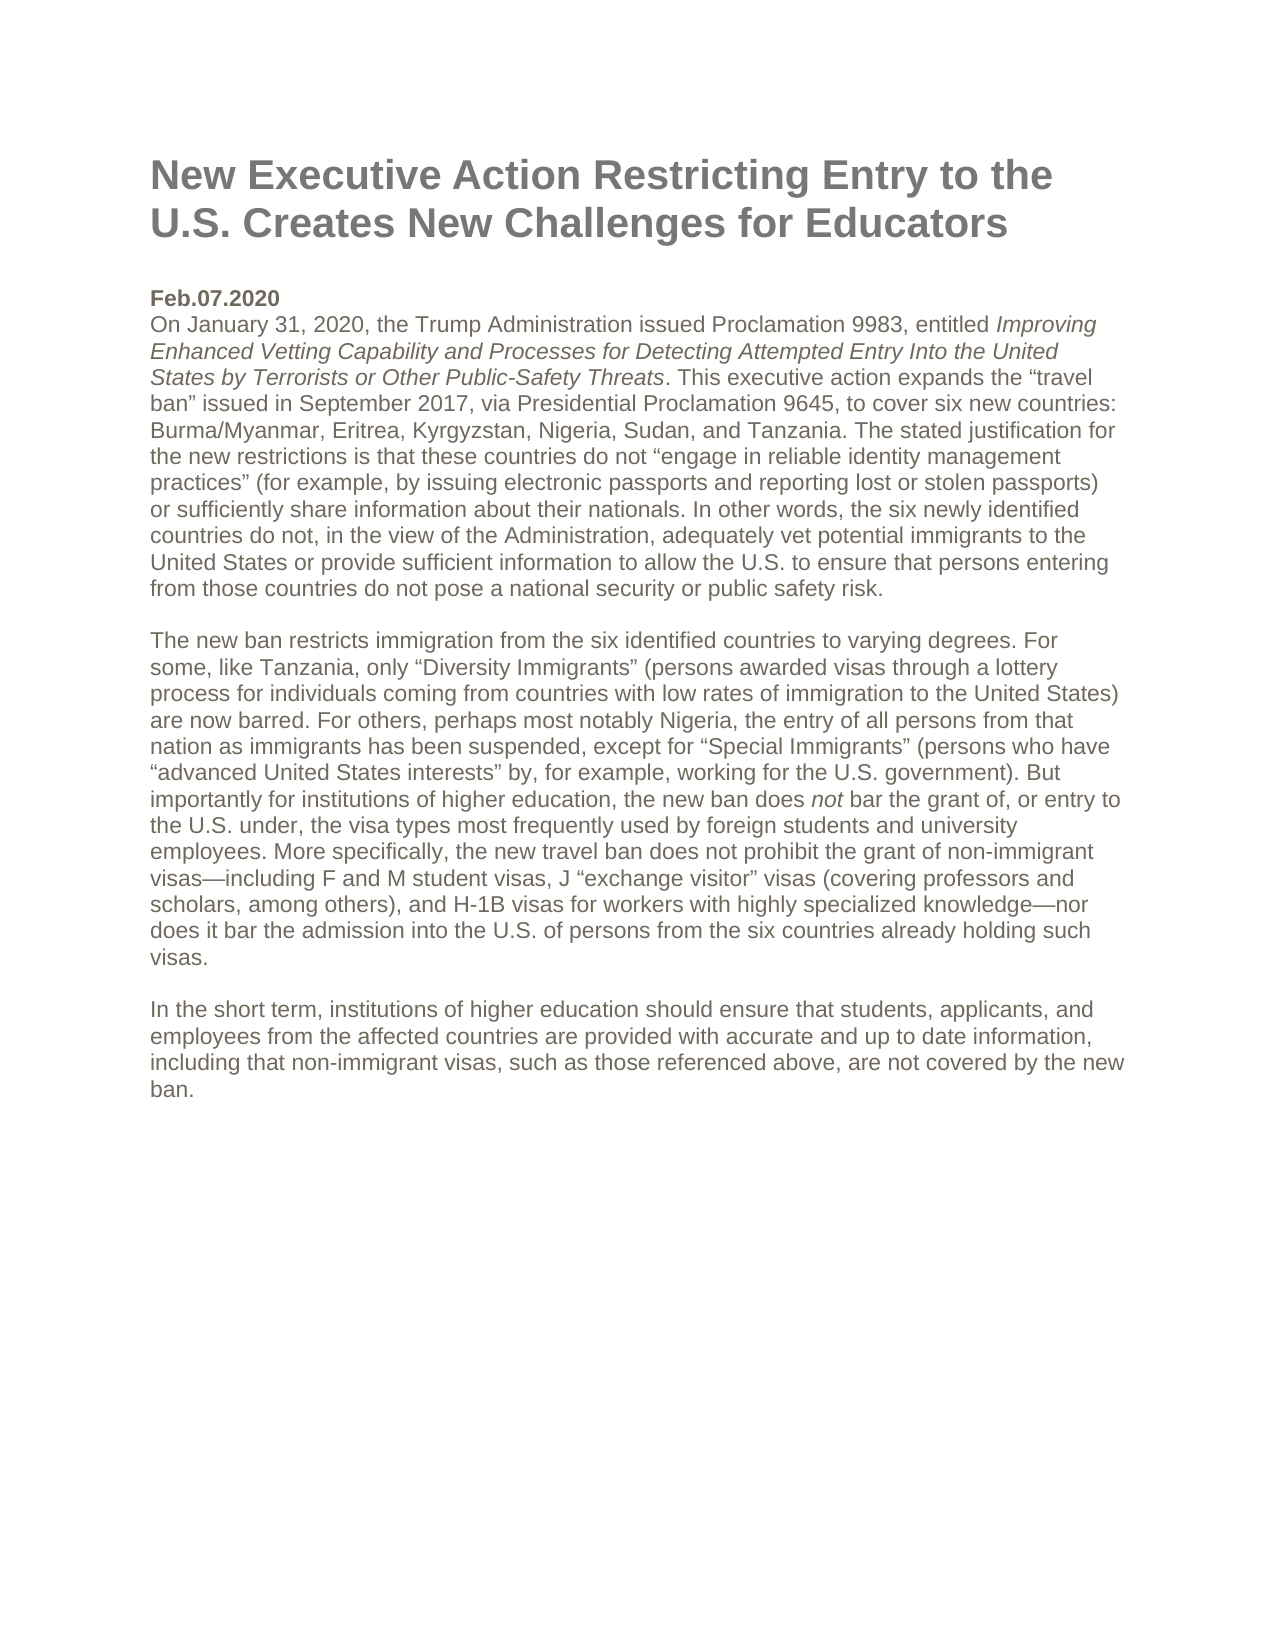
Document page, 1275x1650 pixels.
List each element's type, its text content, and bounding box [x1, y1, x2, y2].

text In the short term, institutions of higher education should ensure that students, applicants, and employees from the affected countries are provided with accurate and up to date information, including that non-immigrant visas, such as those referenced above, are not covered by the new ban. [150, 996, 1125, 1102]
text On January 31, 2020, the Trump Administration issued Proclamation 9983, entitled Improving Enhanced Vetting Capability and Processes for Detecting Attempted Entry Into the United States by Terrorists or Other Public-Safety Threats. This executive action expands the “travel ban” issued in September 2017, via Presidential Proclamation 9645, to cover six new countries: Burma/Myanmar, Eritrea, Kyrgyzstan, Nigeria, Sudan, and Tanzania. The stated justification for the new restrictions is that these countries do not “engage in reliable identity management practices” (for example, by issuing electronic passports and reporting lost or stolen passports) or sufficiently share information about their nationals. In other words, the six newly identified countries do not, in the view of the Administration, adequately vet potential immigrants to the United States or provide sufficient information to allow the U.S. to ensure that persons entering from those countries do not pose a national security or public safety risk. [150, 311, 1125, 601]
text The new ban restricts immigration from the six identified countries to varying degrees. For some, like Tanzania, only “Diversity Immigrants” (persons awarded visas through a lottery process for individuals coming from countries with low rates of immigration to the United States) are now barred. For others, perhaps most notably Nigeria, the entry of all persons from that nation as immigrants has been suspended, except for “Special Immigrants” (persons who have “advanced United States interests” by, for example, working for the U.S. government). But importantly for institutions of higher education, the new ban does not bar the grant of, or entry to the U.S. under, the visa types most frequently used by foreign students and university employees. More specifically, the new travel ban does not prohibit the grant of non-immigrant visas—including F and M student visas, J “exchange visitor” visas (covering professors and scholars, among others), and H-1B visas for workers with highly specialized knowledge—nor does it bar the admission into the U.S. of persons from the six countries already holding such visas. [150, 627, 1125, 970]
text New Executive Action Restricting Entry to the U.S. Creates New Challenges for Educators [150, 150, 1125, 246]
text Feb.07.2020 [150, 285, 1125, 311]
